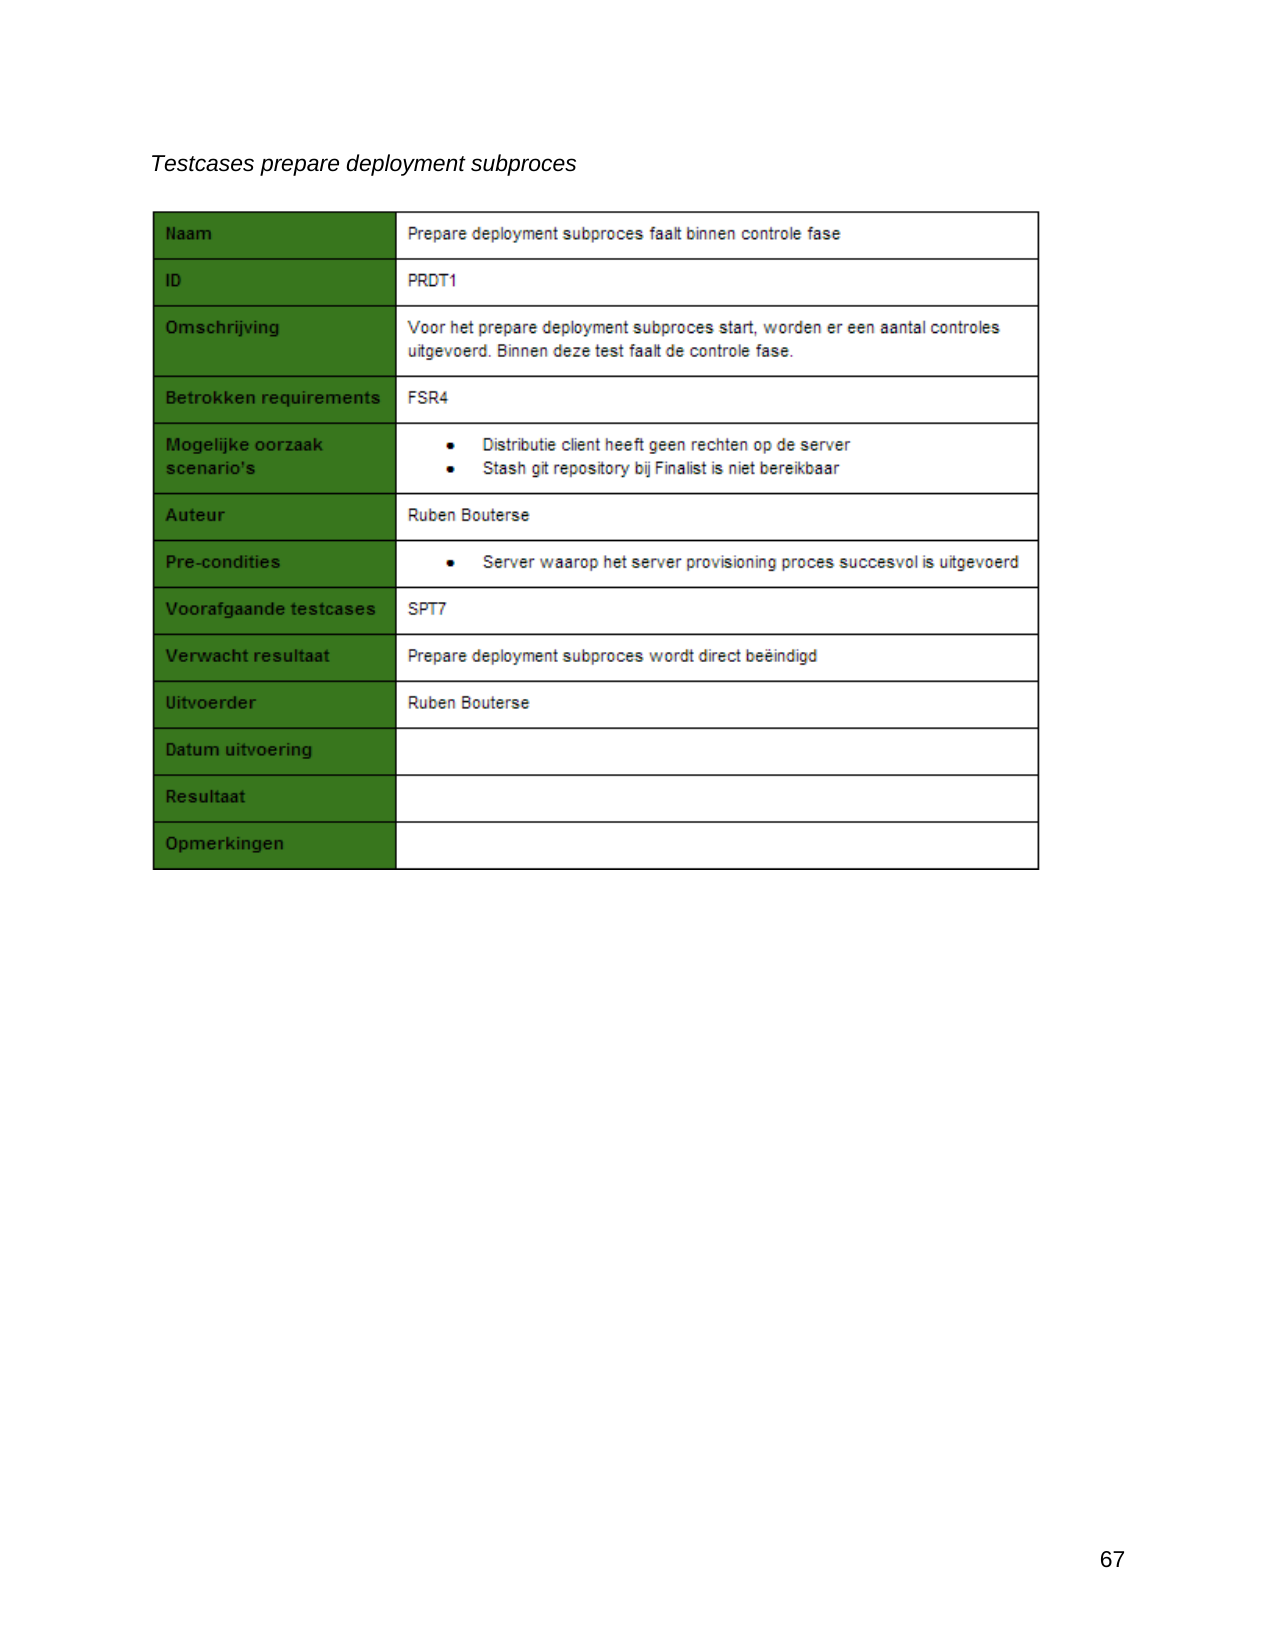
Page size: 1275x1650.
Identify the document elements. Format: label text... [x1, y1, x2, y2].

picture [150, 210, 1041, 870]
text Testcases prepare deployment subproces [150, 150, 1125, 176]
